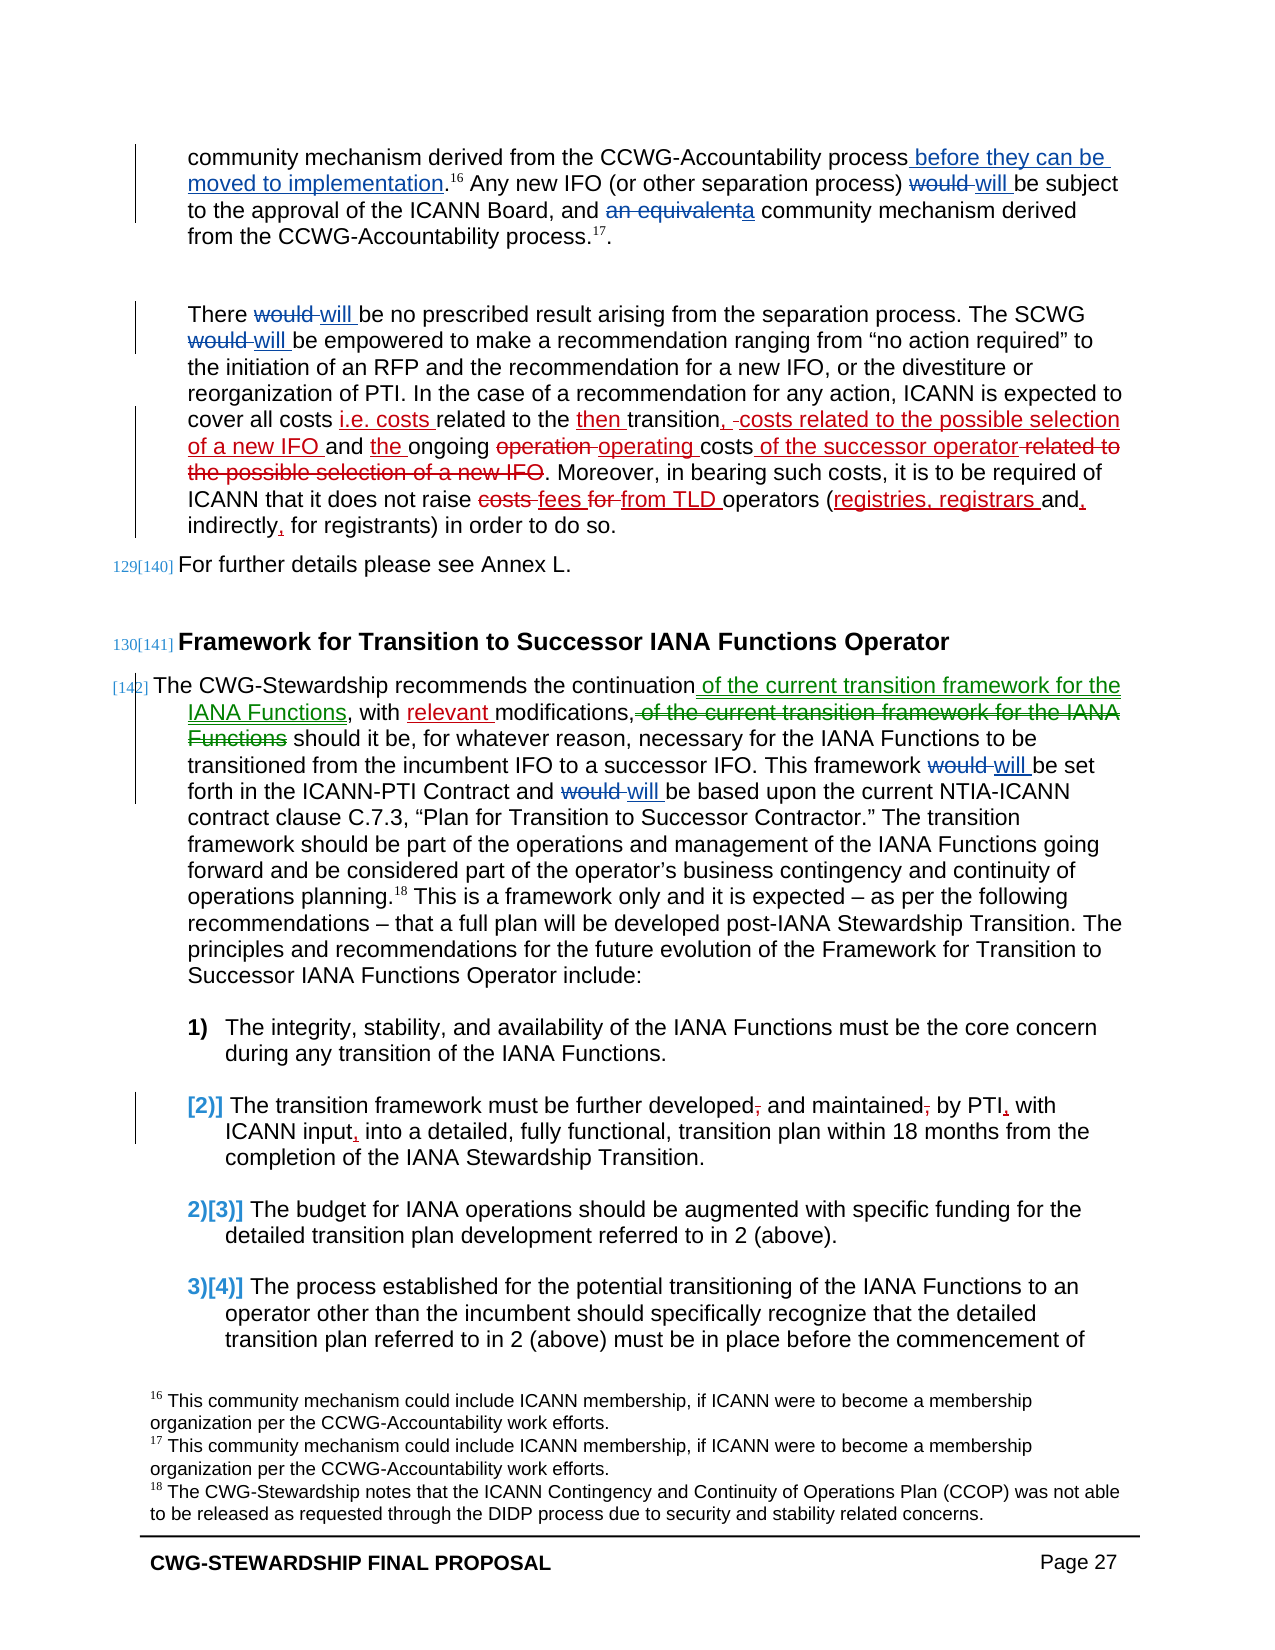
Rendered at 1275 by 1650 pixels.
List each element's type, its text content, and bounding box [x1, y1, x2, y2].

text For further details please see Annex L. [112, 551, 1123, 577]
text There be no prescribed result arising from the separation process. The SCWG be empowered to make a recommendation ranging from “no action required” to the initiation of an RFP and the recommendation for a new IFO, or the divestiture or reorganization of PTI. In the case of a recommendation for any action, ICANN is expected to cover all costs related to the transitionand ongoing costs. Moreover, in bearing such costs, it is to be required of ICANN that it does not raise operators (and indirectly for registrants) in order to do so. [187, 301, 1123, 538]
list The integrity, stability, and availability of the IANA Functions must be the core concern during any transition of the IANA Functions. [187, 1014, 1123, 1067]
subtitle Framework for Transition to Successor IANA Functions Operator [112, 627, 1123, 656]
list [187, 1273, 1123, 1352]
list The budget for IANA operations should be augmented with specific funding for the detailed transition plan development referred to in 2 (above). [187, 1196, 1123, 1248]
text The CWG-Stewardship recommends the continuation, with modifications, should it be, for whatever reason, necessary for the IANA Functions to be transitioned from the incumbent IFO to a successor IFO. This framework be set forth in the ICANN-PTI Contract and be based upon the current NTIA-ICANN contract clause C.7.3, “Plan for Transition to Successor Contractor.” The transition framework should be part of the operations and management of the IANA Functions going forward and be considered part of the operator’s business contingency and continuity of operations planning. This is a framework only and it is expected – as per the following recommendations – that a full plan will be developed post-IANA Stewardship Transition. The principles and recommendations for the future evolution of the Framework for Transition to Successor IANA Functions Operator include: [112, 672, 1123, 989]
list The transition framework must be further developed and maintained by PTI with ICANN input into a detailed, fully functional, transition plan within 18 months from the completion of the IANA Stewardship Transition. [187, 1092, 1123, 1171]
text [187, 144, 1123, 250]
